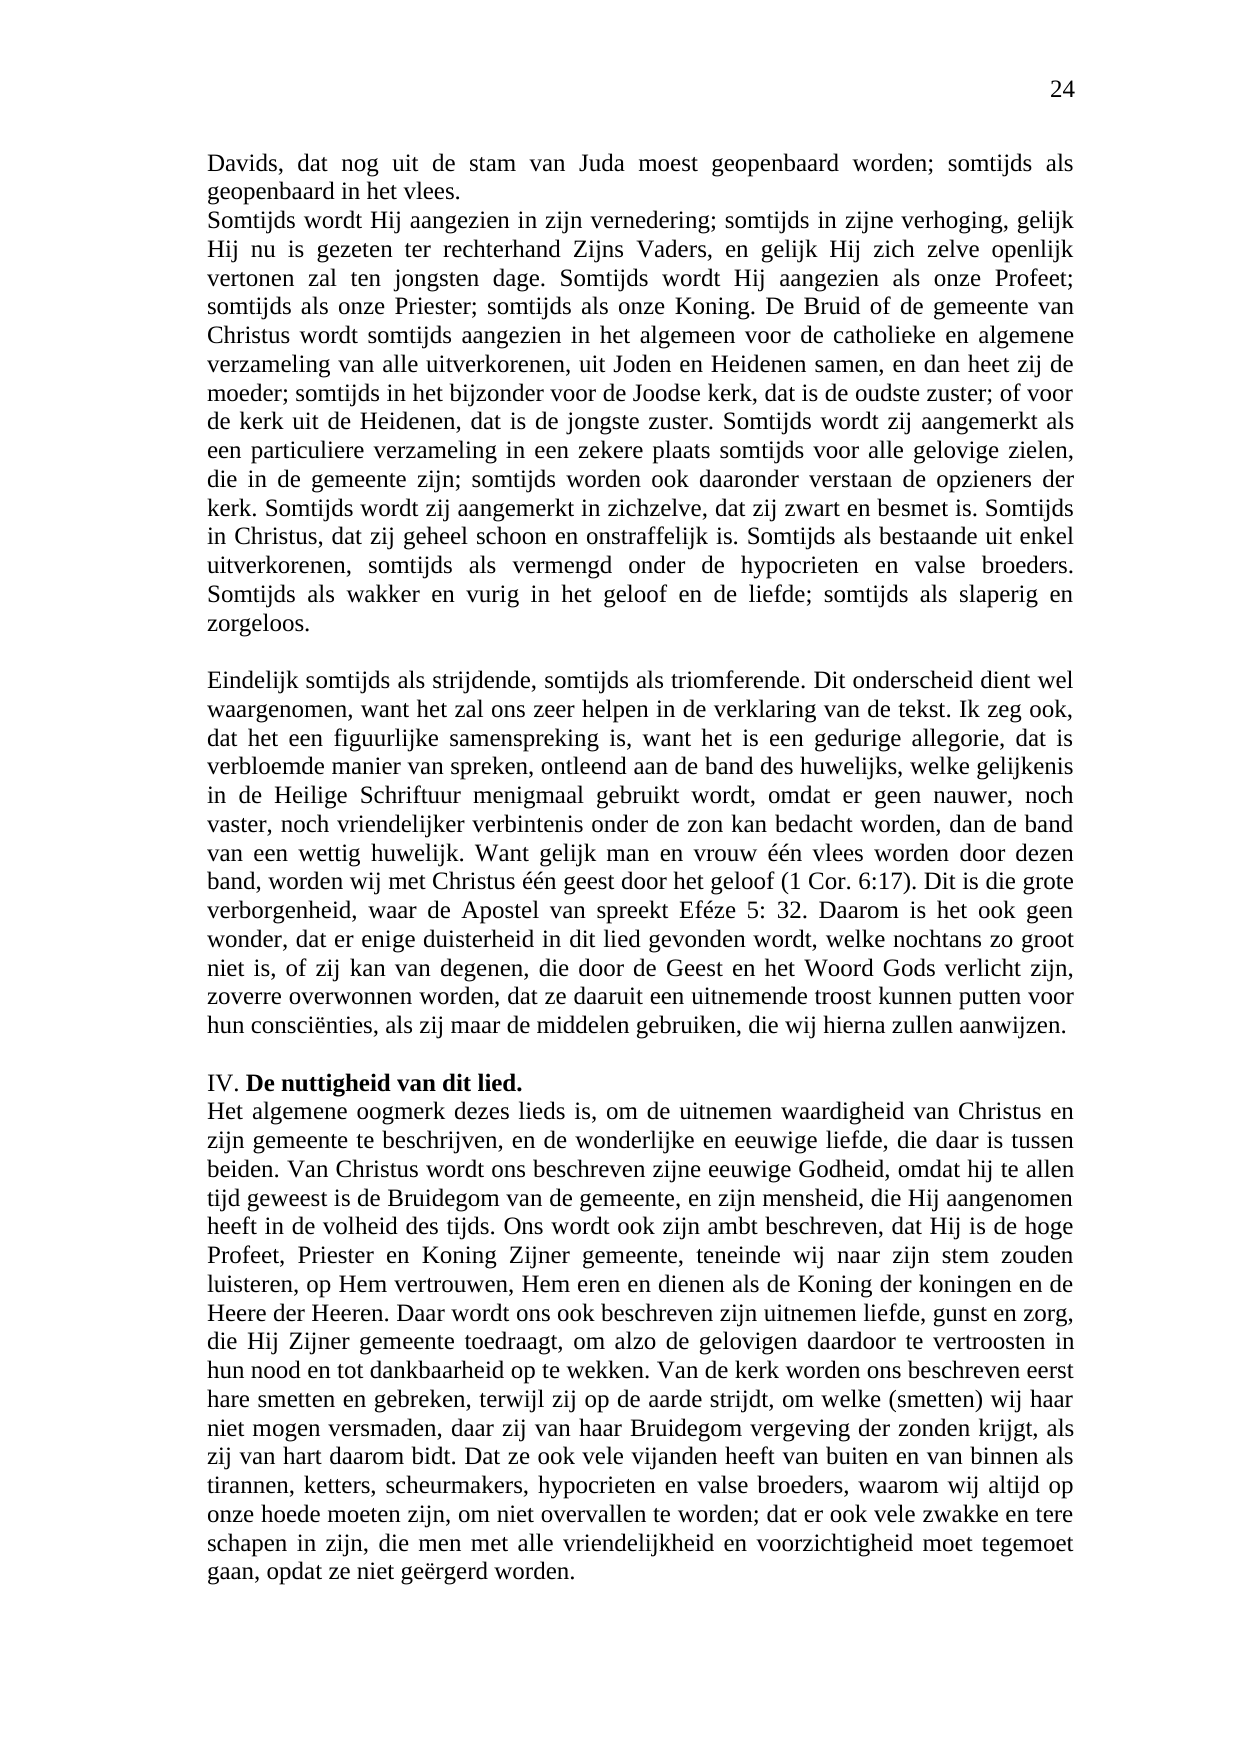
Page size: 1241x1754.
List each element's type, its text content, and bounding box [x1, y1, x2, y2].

text IV. De nuttigheid van dit lied. [207, 1068, 1075, 1096]
text Eindelijk somtijds als strijdende, somtijds als triomferende. Dit onderscheid dient wel waargenomen, want het zal ons zeer helpen in de verklaring van de tekst. Ik zeg ook, dat het een figuurlijke samenspreking is, want het is een gedurige allegorie, dat is verbloemde manier van spreken, ontleend aan de band des huwelijks, welke gelijkenis in de Heilige Schriftuur menigmaal gebruikt wordt, omdat er geen nauwer, noch vaster, noch vriendelijker verbintenis onder de zon kan bedacht worden, dan de band van een wettig huwelijk. Want gelijk man en vrouw één vlees worden door dezen band, worden wij met Christus één geest door het geloof (1 Cor. 6:17). Dit is die grote verborgenheid, waar de Apostel van spreekt Eféze 5: 32. Daarom is het ook geen wonder, dat er enige duisterheid in dit lied gevonden wordt, welke nochtans zo groot niet is, of zij kan van degenen, die door de Geest en het Woord Gods verlicht zijn, zoverre overwonnen worden, dat ze daaruit een uitnemende troost kunnen putten voor hun consciënties, als zij maar de middelen gebruiken, die wij hierna zullen aanwijzen. [207, 665, 1075, 1039]
text Het algemene oogmerk dezes lieds is, om de uitnemen waardigheid van Christus en zijn gemeente te beschrijven, en de wonderlijke en eeuwige liefde, die daar is tussen beiden. Van Christus wordt ons beschreven zijne eeuwige Godheid, omdat hij te allen tijd geweest is de Bruidegom van de gemeente, en zijn mensheid, die Hij aangenomen heeft in de volheid des tijds. Ons wordt ook zijn ambt beschreven, dat Hij is de hoge Profeet, Priester en Koning Zijner gemeente, teneinde wij naar zijn stem zouden luisteren, op Hem vertrouwen, Hem eren en dienen als de Koning der koningen en de Heere der Heeren. Daar wordt ons ook beschreven zijn uitnemen liefde, gunst en zorg, die Hij Zijner gemeente toedraagt, om alzo de gelovigen daardoor te vertroosten in hun nood en tot dankbaarheid op te wekken. Van de kerk worden ons beschreven eerst hare smetten en gebreken, terwijl zij op de aarde strijdt, om welke (smetten) wij haar niet mogen versmaden, daar zij van haar Bruidegom vergeving der zonden krijgt, als zij van hart daarom bidt. Dat ze ook vele vijanden heeft van buiten en van binnen als tirannen, ketters, scheurmakers, hypocrieten en valse broeders, waarom wij altijd op onze hoede moeten zijn, om niet overvallen te worden; dat er ook vele zwakke en tere schapen in zijn, die men met alle vriendelijkheid en voorzichtigheid moet tegemoet gaan, opdat ze niet geërgerd worden. [207, 1096, 1075, 1585]
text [207, 148, 1075, 205]
text Somtijds wordt Hij aangezien in zijn vernedering; somtijds in zijne verhoging, gelijk Hij nu is gezeten ter rechterhand Zijns Vaders, en gelijk Hij zich zelve openlijk vertonen zal ten jongsten dage. Somtijds wordt Hij aangezien als onze Profeet; somtijds als onze Priester; somtijds als onze Koning. De Bruid of de gemeente van Christus wordt somtijds aangezien in het algemeen voor de catholieke en algemene verzameling van alle uitverkorenen, uit Joden en Heidenen samen, en dan heet zij de moeder; somtijds in het bijzonder voor de Joodse kerk, dat is de oudste zuster; of voor de kerk uit de Heidenen, dat is de jongste zuster. Somtijds wordt zij aangemerkt als een particuliere verzameling in een zekere plaats somtijds voor alle gelovige zielen, die in de gemeente zijn; somtijds worden ook daaronder verstaan de opzieners der kerk. Somtijds wordt zij aangemerkt in zichzelve, dat zij zwart en besmet is. Somtijds in Christus, dat zij geheel schoon en onstraffelijk is. Somtijds als bestaande uit enkel uitverkorenen, somtijds als vermengd onder de hypocrieten en valse broeders. Somtijds als wakker en vurig in het geloof en de liefde; somtijds als slaperig en zorgeloos. [207, 205, 1075, 636]
